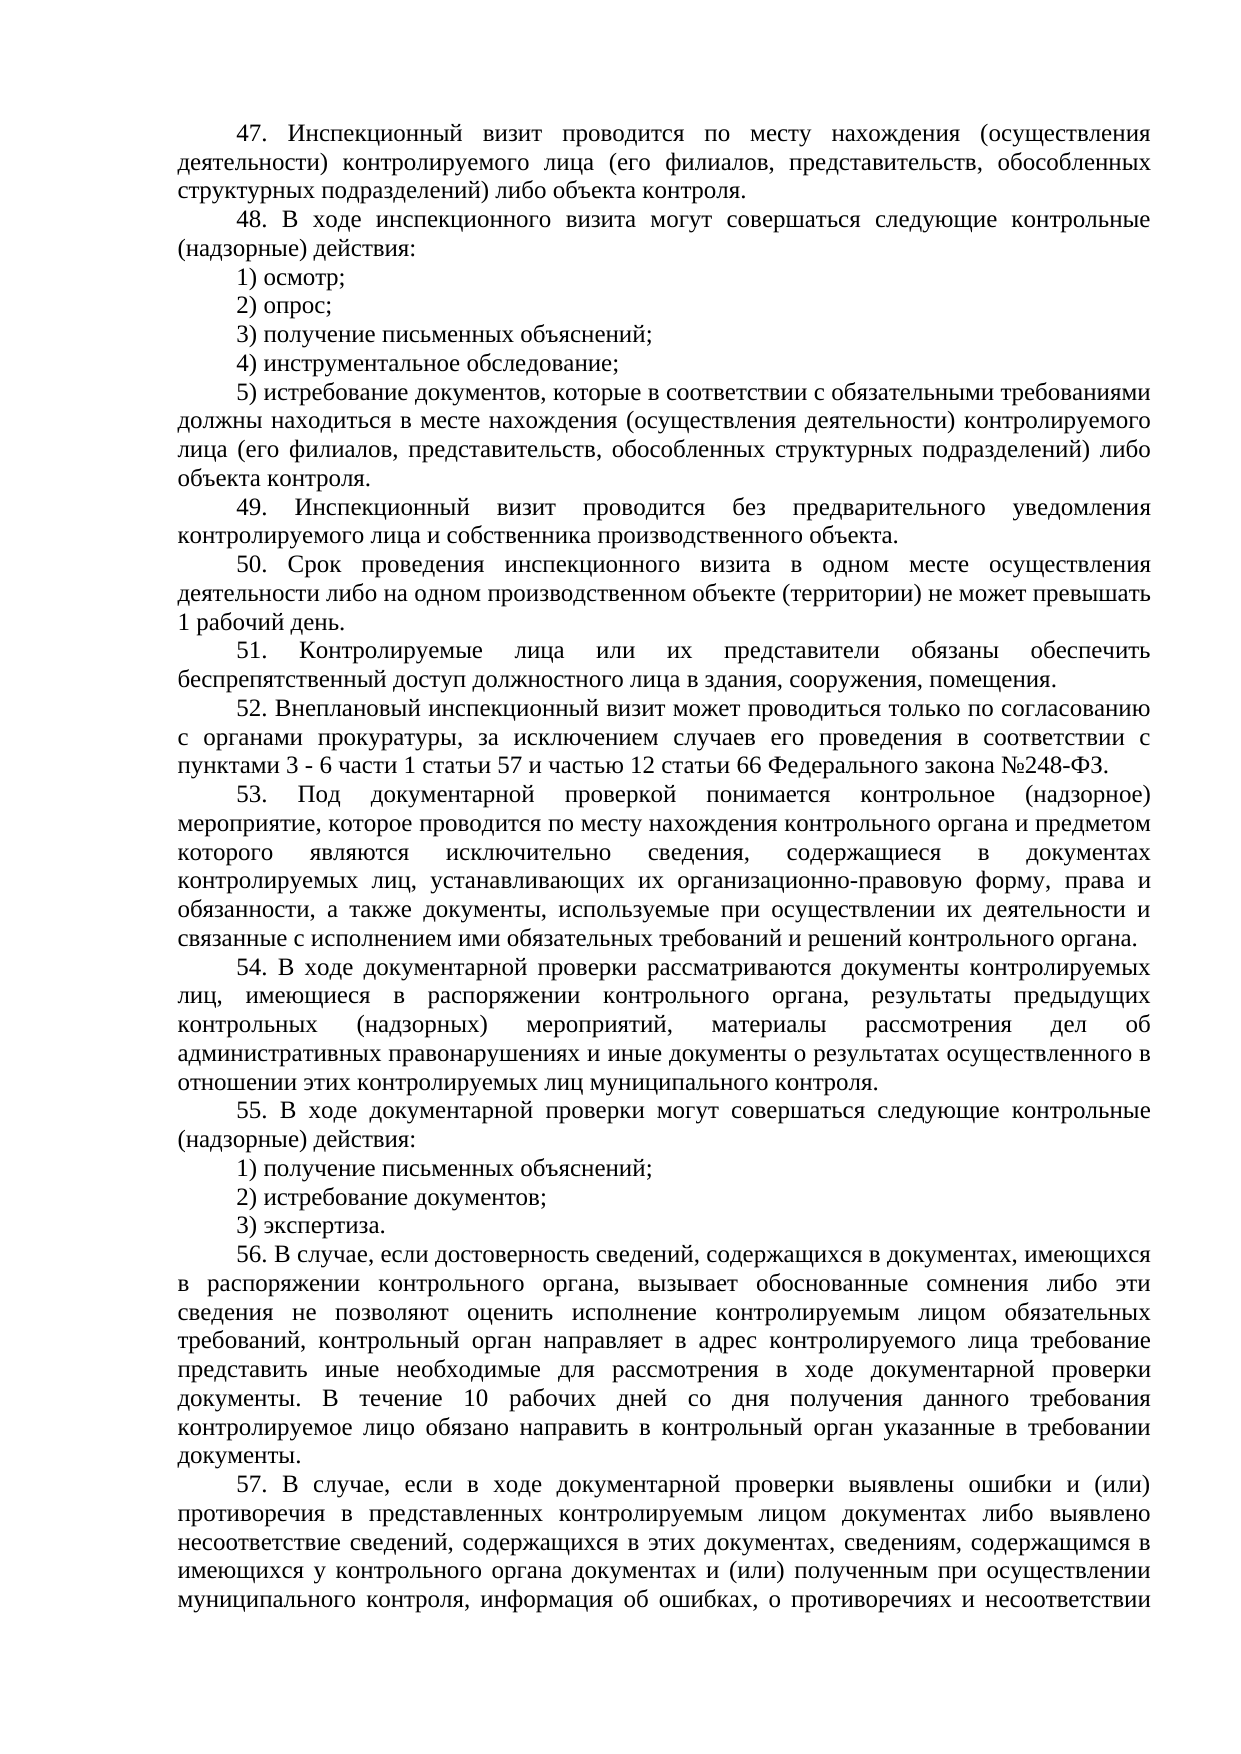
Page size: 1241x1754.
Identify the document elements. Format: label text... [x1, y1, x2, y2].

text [177, 1469, 1152, 1613]
text 3) получение письменных объяснений; [177, 319, 1152, 348]
text 1) осмотр; [177, 262, 1152, 291]
text 47. Инспекционный визит проводится по месту нахождения (осуществления деятельности) контролируемого лица (его филиалов, представительств, обособленных структурных подразделений) либо объекта контроля. [177, 118, 1152, 204]
text 2) истребование документов; [177, 1182, 1152, 1211]
text 48. В ходе инспекционного визита могут совершаться следующие контрольные (надзорные) действия: [177, 204, 1152, 262]
text 56. В случае, если достоверность сведений, содержащихся в документах, имеющихся в распоряжении контрольного органа, вызывает обоснованные сомнения либо эти сведения не позволяют оценить исполнение контролируемым лицом обязательных требований, контрольный орган направляет в адрес контролируемого лица требование представить иные необходимые для рассмотрения в ходе документарной проверки документы. В течение 10 рабочих дней со дня получения данного требования контролируемое лицо обязано направить в контрольный орган указанные в требовании документы. [177, 1239, 1152, 1469]
text 52. Внеплановый инспекционный визит может проводиться только по согласованию с органами прокуратуры, за исключением случаев его проведения в соответствии с пунктами 3 - 6 части 1 статьи 57 и частью 12 статьи 66 Федерального закона №248-ФЗ. [177, 693, 1152, 779]
text 55. В ходе документарной проверки могут совершаться следующие контрольные (надзорные) действия: [177, 1096, 1152, 1153]
text 5) истребование документов, которые в соответствии с обязательными требованиями должны находиться в месте нахождения (осуществления деятельности) контролируемого лица (его филиалов, представительств, обособленных структурных подразделений) либо объекта контроля. [177, 377, 1152, 492]
text 1) получение письменных объяснений; [177, 1153, 1152, 1182]
text 4) инструментальное обследование; [177, 348, 1152, 377]
text 2) опрос; [177, 291, 1152, 319]
text 49. Инспекционный визит проводится без предварительного уведомления контролируемого лица и собственника производственного объекта. [177, 492, 1152, 549]
text 54. В ходе документарной проверки рассматриваются документы контролируемых лиц, имеющиеся в распоряжении контрольного органа, результаты предыдущих контрольных (надзорных) мероприятий, материалы рассмотрения дел об административных правонарушениях и иные документы о результатах осуществленного в отношении этих контролируемых лиц муниципального контроля. [177, 952, 1152, 1096]
text 3) экспертиза. [177, 1211, 1152, 1239]
text 51. Контролируемые лица или их представители обязаны обеспечить беспрепятственный доступ должностного лица в здания, сооружения, помещения. [177, 636, 1152, 693]
text 53. Под документарной проверкой понимается контрольное (надзорное) мероприятие, которое проводится по месту нахождения контрольного органа и предметом которого являются исключительно сведения, содержащиеся в документах контролируемых лиц, устанавливающих их организационно-правовую форму, права и обязанности, а также документы, используемые при осуществлении их деятельности и связанные с исполнением ими обязательных требований и решений контрольного органа. [177, 779, 1152, 952]
text 50. Срок проведения инспекционного визита в одном месте осуществления деятельности либо на одном производственном объекте (территории) не может превышать 1 рабочий день. [177, 549, 1152, 636]
